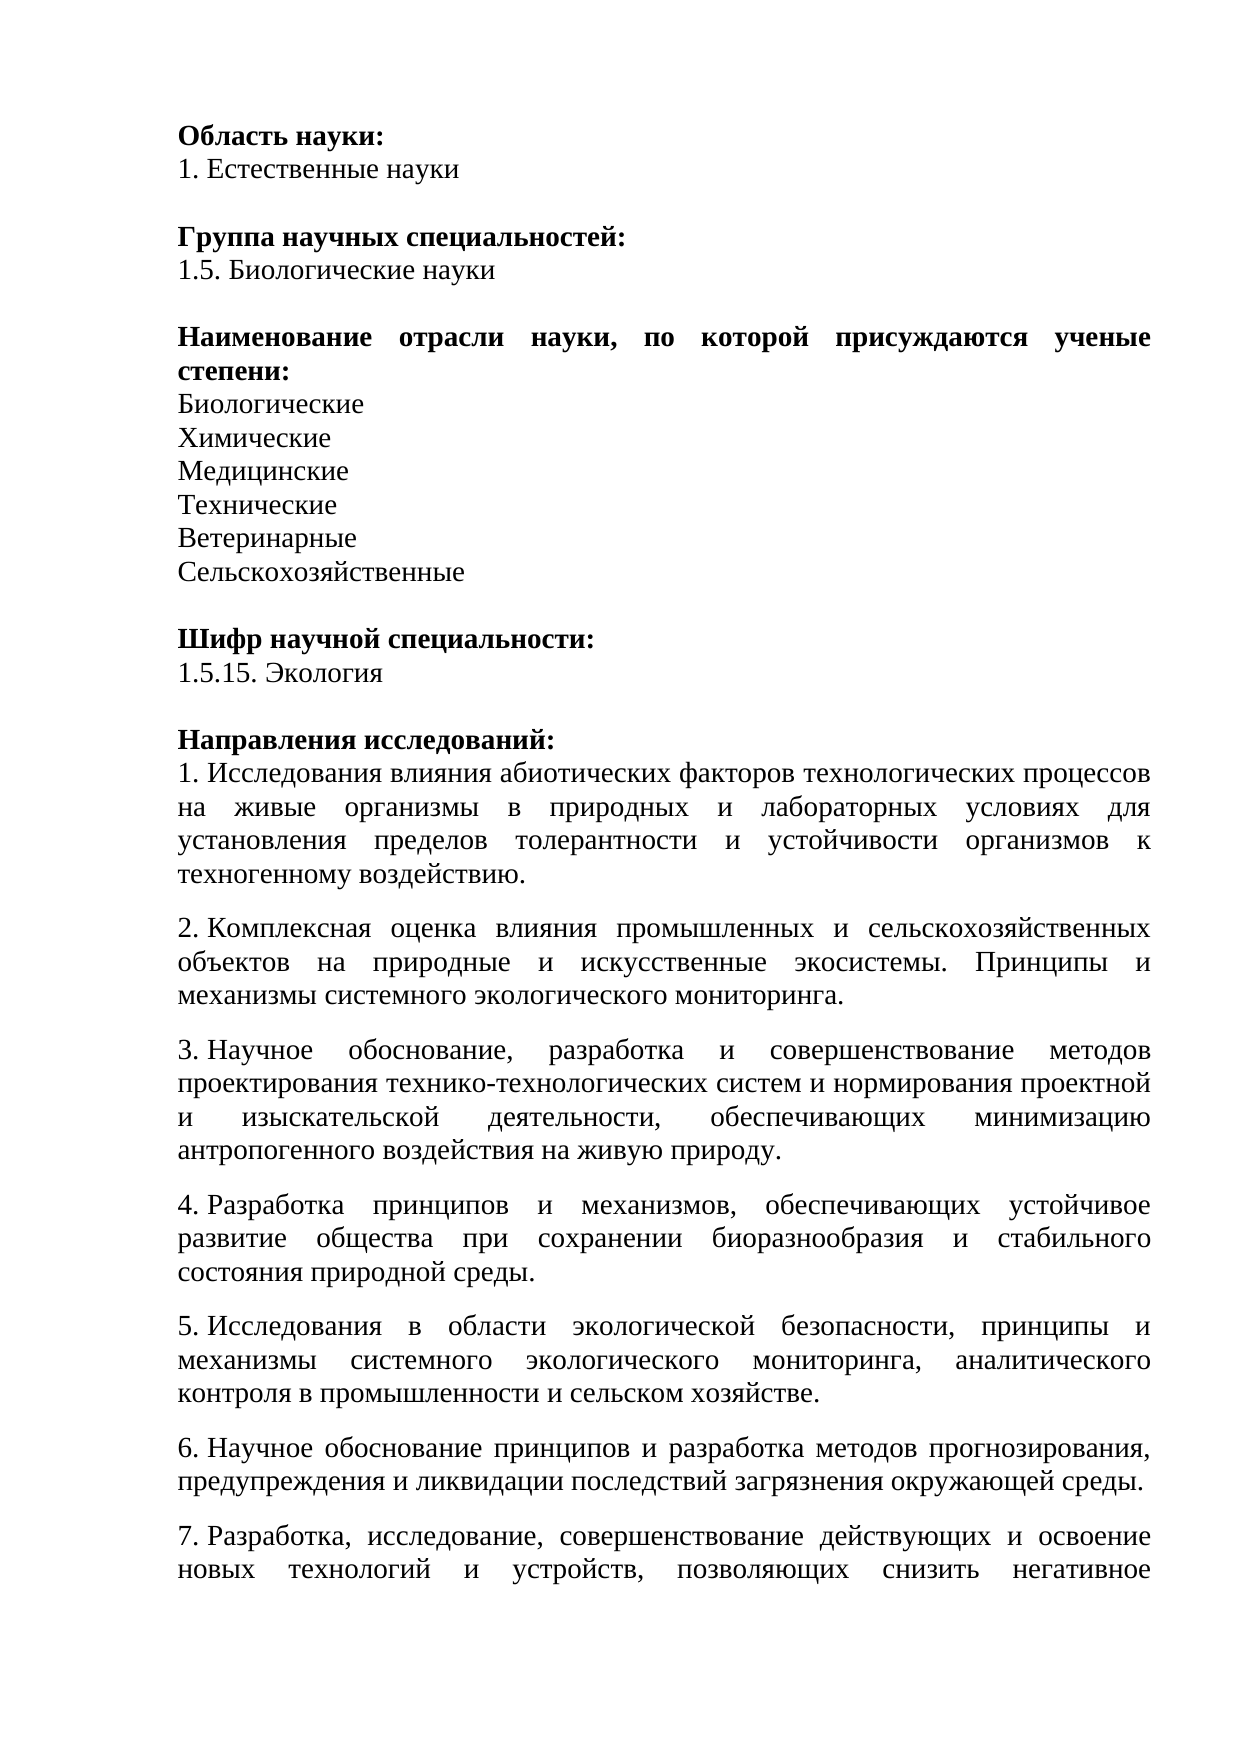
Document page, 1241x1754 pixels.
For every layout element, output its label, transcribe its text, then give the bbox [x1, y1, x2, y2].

text Направления исследований: [177, 722, 1152, 755]
list Научное обоснование, разработка и совершенствование методов проектирования технико-технологических систем и нормирования проектной и изыскательской деятельности, обеспечивающих минимизацию антропогенного воздействия на живую природу. [177, 1032, 1152, 1166]
text Группа научных специальностей: [177, 219, 1152, 252]
list Разработка принципов и механизмов, обеспечивающих устойчивое развитие общества при сохранении биоразнообразия и стабильного состояния природной среды. [177, 1187, 1152, 1287]
text Наименование отрасли науки, по которой присуждаются ученые степени: [177, 319, 1152, 386]
text Химические [177, 420, 1152, 453]
text Область науки: [177, 118, 1152, 152]
list Исследования в области экологической безопасности, принципы и механизмы системного экологического мониторинга, аналитического контроля в промышленности и сельском хозяйстве. [177, 1308, 1152, 1409]
list Комплексная оценка влияния промышленных и сельскохозяйственных объектов на природные и искусственные экосистемы. Принципы и механизмы системного экологического мониторинга. [177, 910, 1152, 1011]
text Технические [177, 487, 1152, 521]
text Ветеринарные [177, 521, 1152, 554]
text 1.5.15. Экология [177, 655, 1152, 688]
text Сельскохозяйственные [177, 554, 1152, 588]
list Исследования влияния абиотических факторов технологических процессов на живые организмы в природных и лабораторных условиях для установления пределов толерантности и устойчивости организмов к техногенному воздействию. [177, 755, 1152, 889]
text 1.5. Биологические науки [177, 252, 1152, 286]
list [177, 1518, 1152, 1585]
list Научное обоснование принципов и разработка методов прогнозирования, предупреждения и ликвидации последствий загрязнения окружающей среды. [177, 1430, 1152, 1497]
text Медицинские [177, 453, 1152, 487]
text 1. Естественные науки [177, 152, 1152, 185]
text Шифр научной специальности: [177, 621, 1152, 655]
text Биологические [177, 386, 1152, 420]
